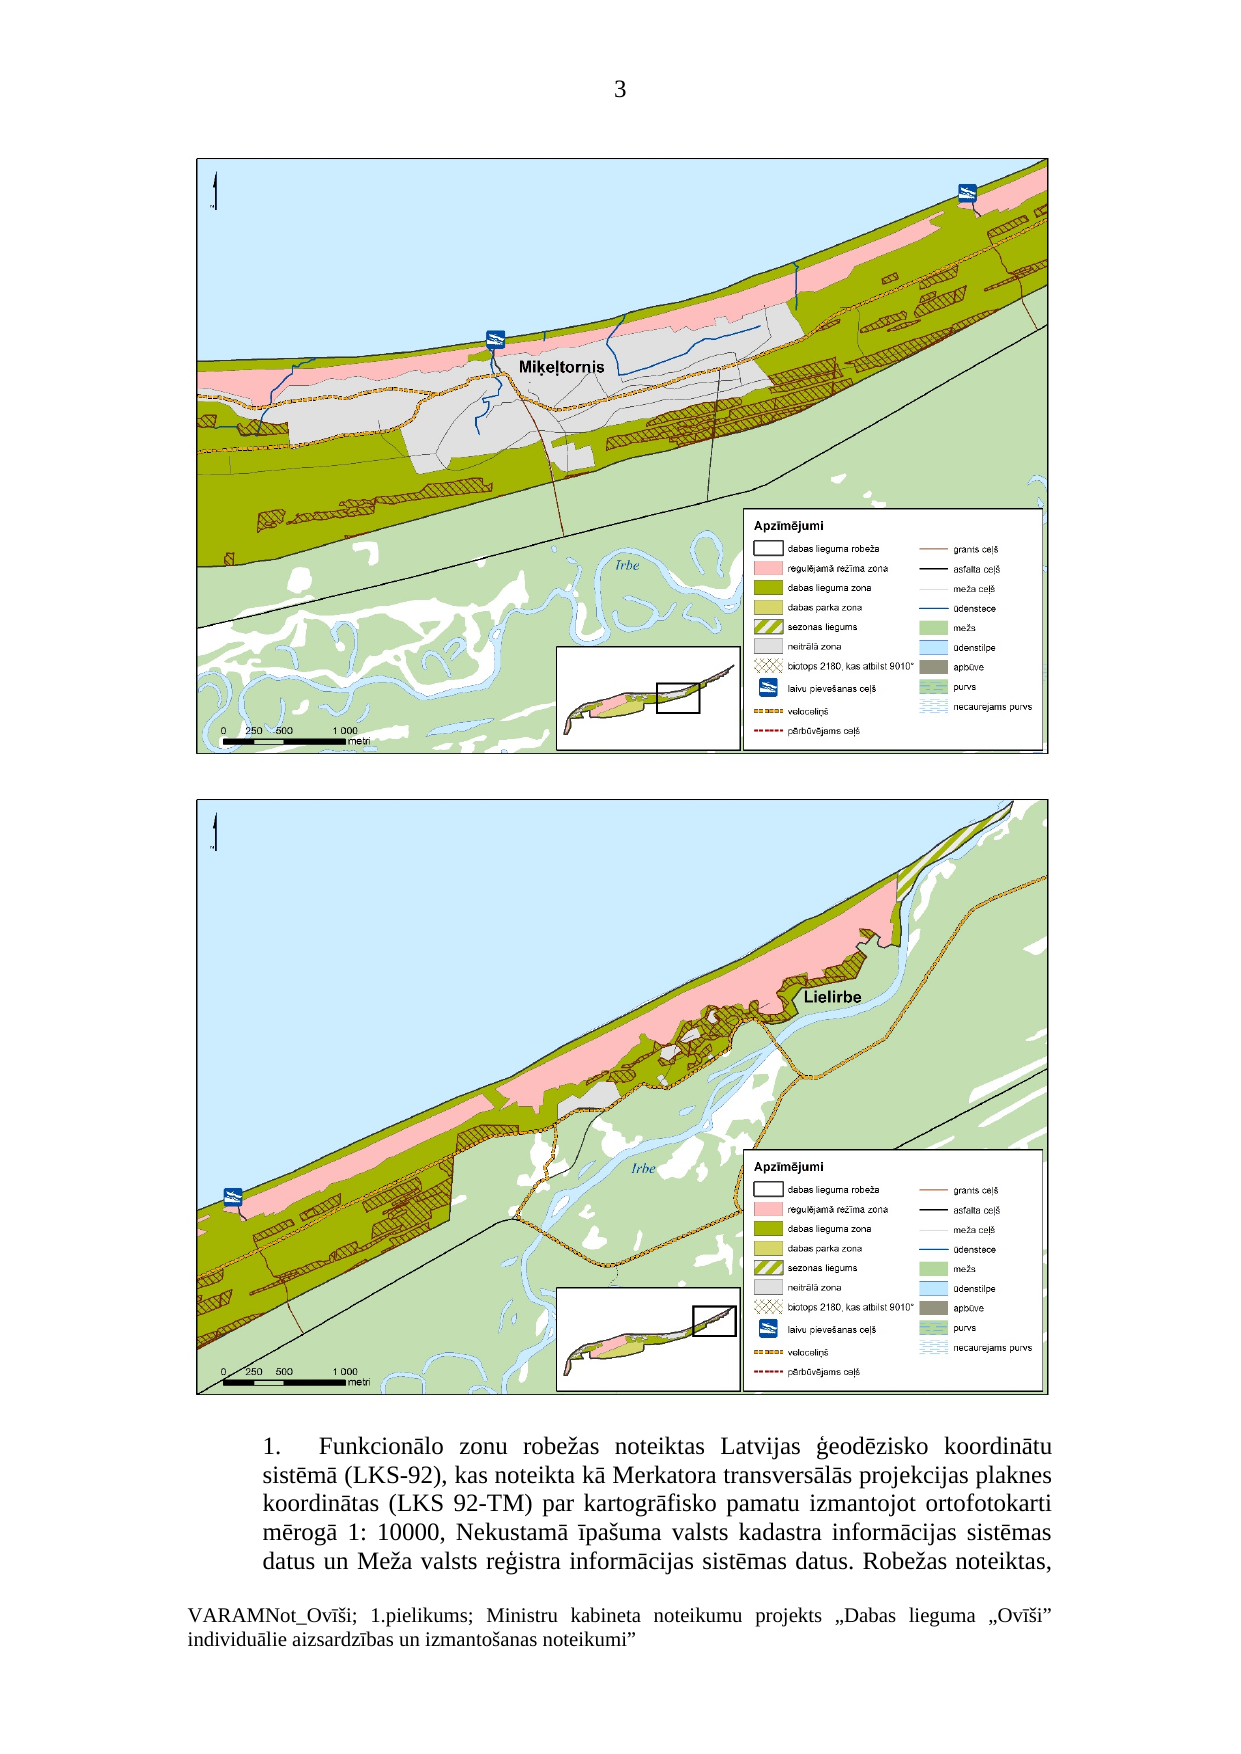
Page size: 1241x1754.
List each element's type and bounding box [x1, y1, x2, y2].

picture [187, 790, 1053, 1403]
text [262, 1431, 1053, 1575]
picture [187, 150, 1053, 762]
